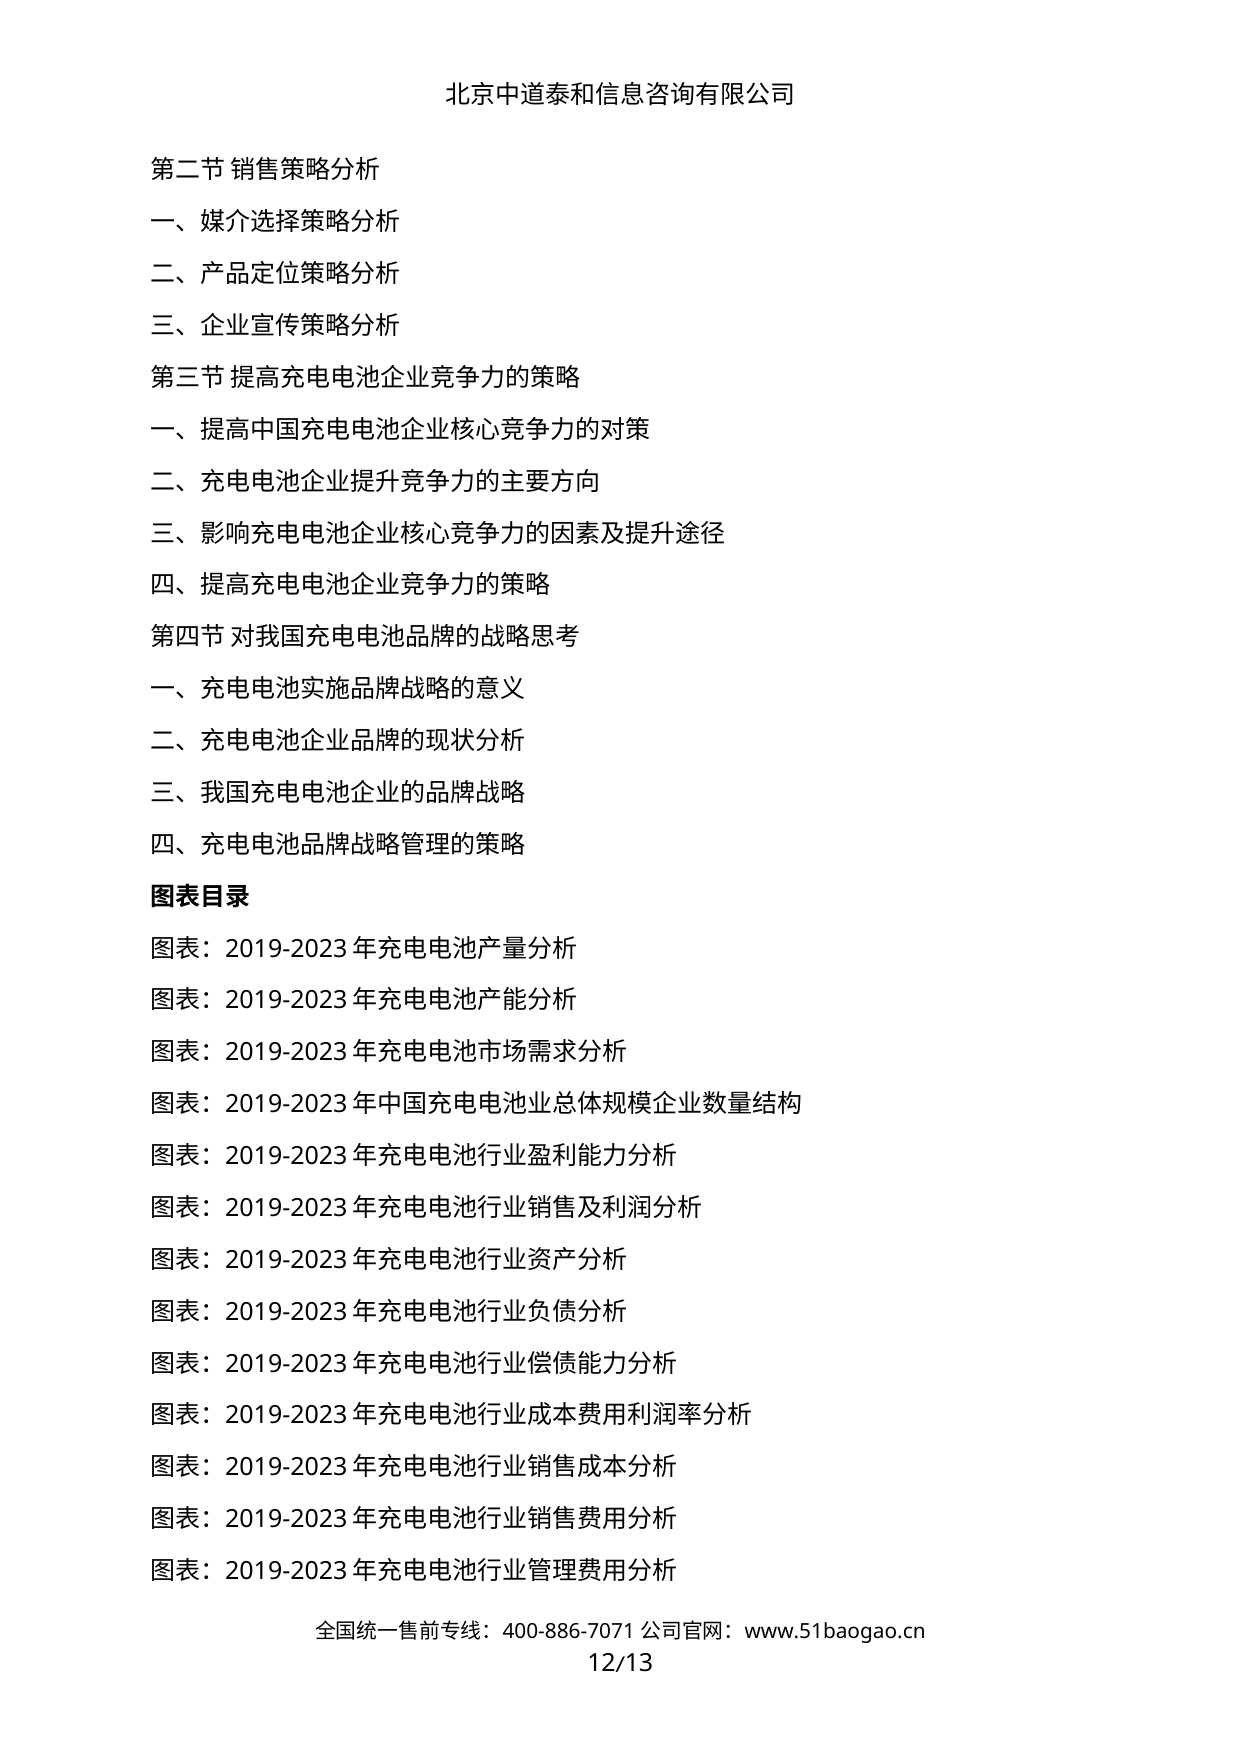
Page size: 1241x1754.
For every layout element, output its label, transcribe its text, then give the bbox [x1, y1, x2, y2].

text 图表：2019-2023年充电电池产能分析 [150, 980, 1090, 1016]
text 图表：2019-2023年充电电池行业销售及利润分析 [150, 1187, 1090, 1224]
text 三、影响充电电池企业核心竞争力的因素及提升途径 [150, 513, 1090, 549]
text 图表：2019-2023年充电电池行业盈利能力分析 [150, 1136, 1090, 1172]
text 图表：2019-2023年充电电池行业负债分析 [150, 1291, 1090, 1327]
text 二、充电电池企业品牌的现状分析 [150, 721, 1090, 757]
text 第四节 对我国充电电池品牌的战略思考 [150, 617, 1090, 653]
text 二、产品定位策略分析 [150, 254, 1090, 290]
text 四、充电电池品牌战略管理的策略 [150, 824, 1090, 861]
text 一、充电电池实施品牌战略的意义 [150, 669, 1090, 705]
text 一、媒介选择策略分析 [150, 202, 1090, 238]
text 三、企业宣传策略分析 [150, 306, 1090, 342]
text 四、提高充电电池企业竞争力的策略 [150, 565, 1090, 601]
text 三、我国充电电池企业的品牌战略 [150, 772, 1090, 809]
text 图表：2019-2023年中国充电电池业总体规模企业数量结构 [150, 1084, 1090, 1120]
text 图表：2019-2023年充电电池产量分析 [150, 928, 1090, 964]
text 图表目录 [150, 876, 1090, 912]
text 图表：2019-2023年充电电池行业销售成本分析 [150, 1447, 1090, 1483]
text 图表：2019-2023年充电电池行业管理费用分析 [150, 1551, 1090, 1587]
text 二、充电电池企业提升竞争力的主要方向 [150, 461, 1090, 497]
text 图表：2019-2023年充电电池市场需求分析 [150, 1032, 1090, 1068]
text 第二节 销售策略分析 [150, 150, 1090, 186]
text 图表：2019-2023年充电电池行业成本费用利润率分析 [150, 1395, 1090, 1431]
text 图表：2019-2023年充电电池行业资产分析 [150, 1239, 1090, 1276]
text 图表：2019-2023年充电电池行业偿债能力分析 [150, 1343, 1090, 1379]
text 图表：2019-2023年充电电池行业销售费用分析 [150, 1499, 1090, 1535]
text 一、提高中国充电电池企业核心竞争力的对策 [150, 409, 1090, 446]
text 第三节 提高充电电池企业竞争力的策略 [150, 357, 1090, 394]
